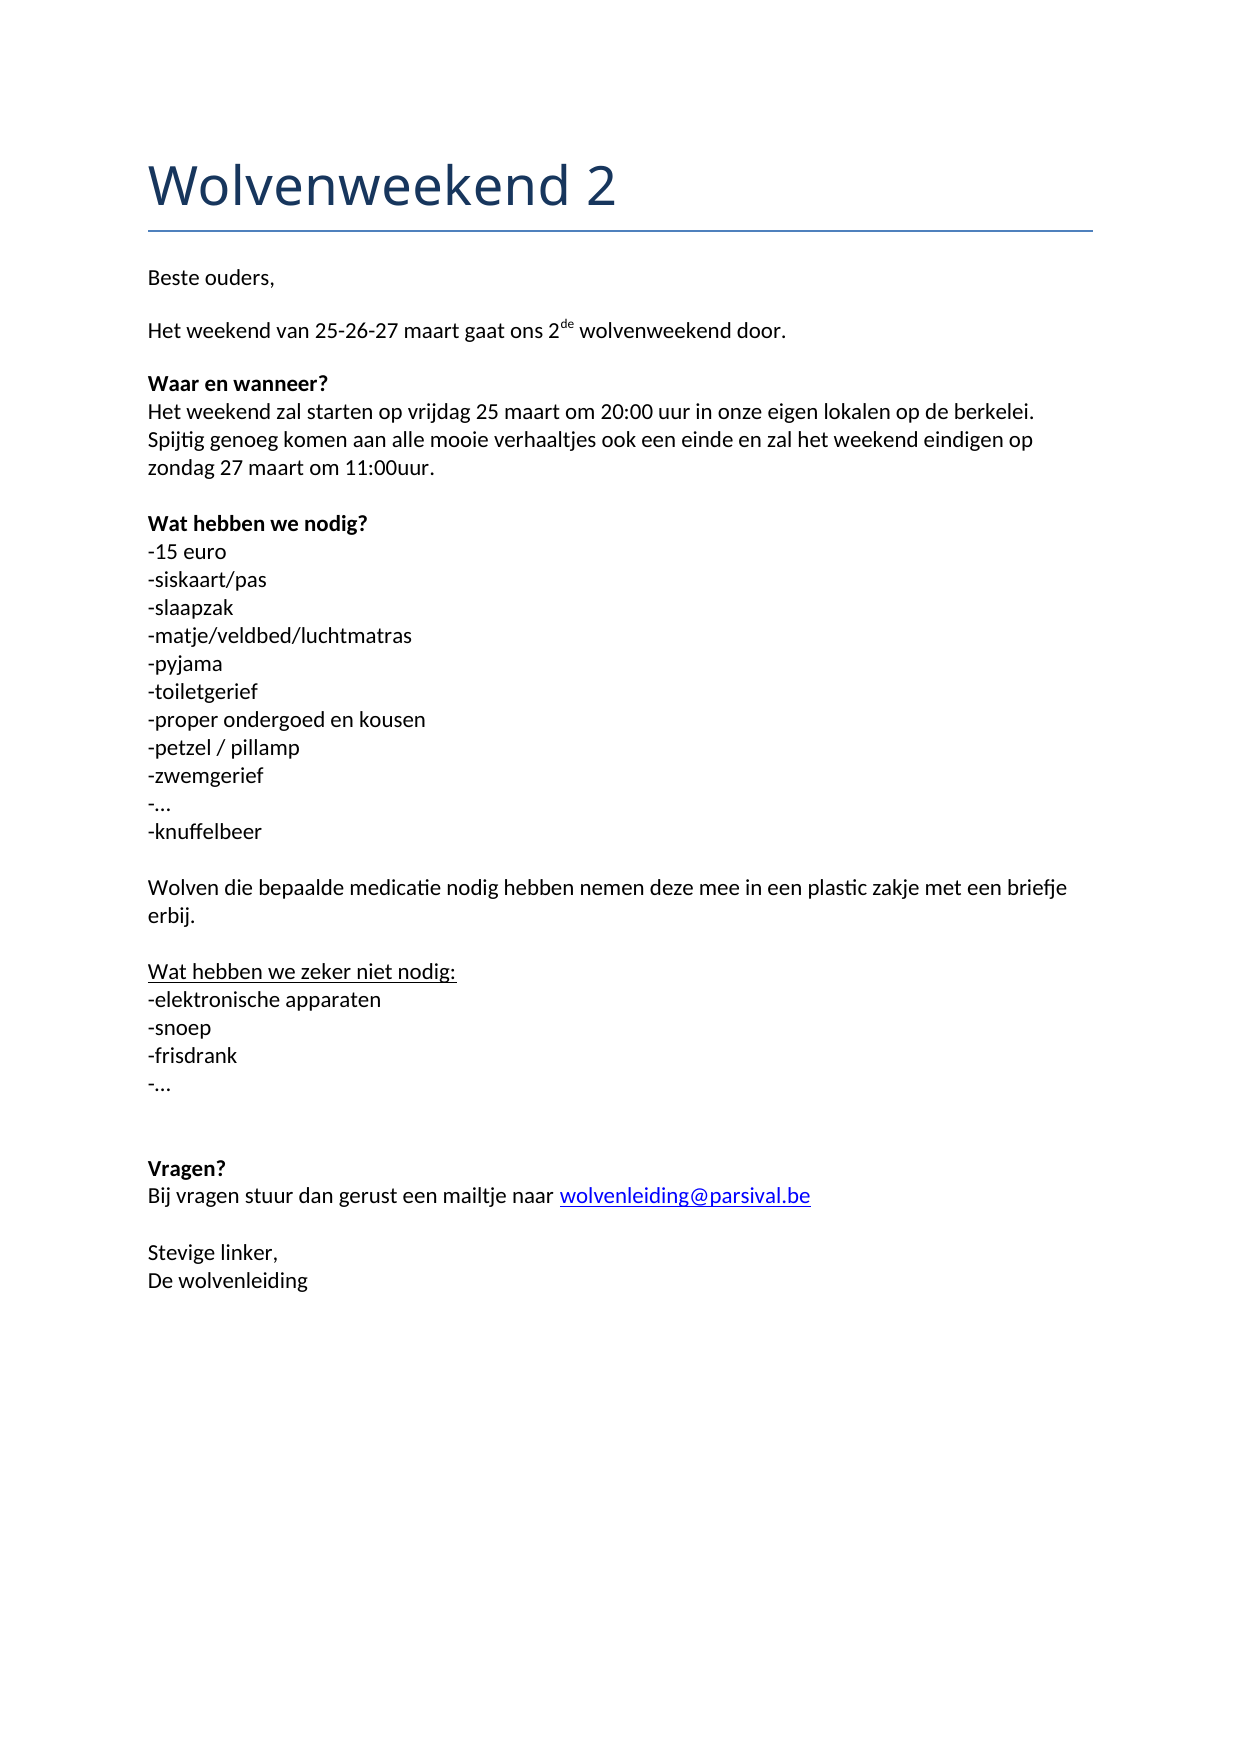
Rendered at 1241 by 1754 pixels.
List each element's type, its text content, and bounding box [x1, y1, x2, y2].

text -petzel / pillamp [148, 733, 1093, 761]
text -zwemgerief [148, 761, 1093, 789]
text -… [148, 1069, 1093, 1098]
text -… [148, 789, 1093, 817]
text -elektronische apparaten [148, 986, 1093, 1013]
title Wolvenweekend 2 [148, 148, 1093, 230]
text -frisdrank [148, 1042, 1093, 1069]
text Bij vragen stuur dan gerust een mailtje naar wolvenleiding@parsival.be [148, 1182, 1093, 1210]
text -siskaart/pas [148, 565, 1093, 593]
text Vragen? [148, 1154, 1093, 1182]
text Waar en wanneer? [148, 369, 1093, 397]
text De wolvenleiding [148, 1266, 1093, 1294]
text -proper ondergoed en kousen [148, 705, 1093, 733]
text Wat hebben we nodig? [148, 509, 1093, 537]
text -toiletgerief [148, 677, 1093, 705]
text Stevige linker, [148, 1238, 1093, 1266]
text -snoep [148, 1013, 1093, 1042]
text -pyjama [148, 649, 1093, 677]
text Beste ouders, [148, 263, 1093, 291]
text Het weekend zal starten op vrijdag 25 maart om 20:00 uur in onze eigen lokalen op de berkelei. Spijtig genoeg komen aan alle mooie verhaaltjes ook een einde en zal het weekend eindigen op zondag 27 maart om 11:00uur. [148, 397, 1093, 481]
text Het weekend van 25-26-27 maart gaat ons 2de wolvenweekend door. [148, 316, 1093, 344]
text -knuffelbeer [148, 817, 1093, 845]
text -matje/veldbed/luchtmatras [148, 621, 1093, 649]
text Wolven die bepaalde medicatie nodig hebben nemen deze mee in een plastic zakje met een briefje erbij. [148, 873, 1093, 929]
text -slaapzak [148, 593, 1093, 621]
text Wat hebben we zeker niet nodig: [148, 957, 1093, 986]
text -15 euro [148, 537, 1093, 565]
